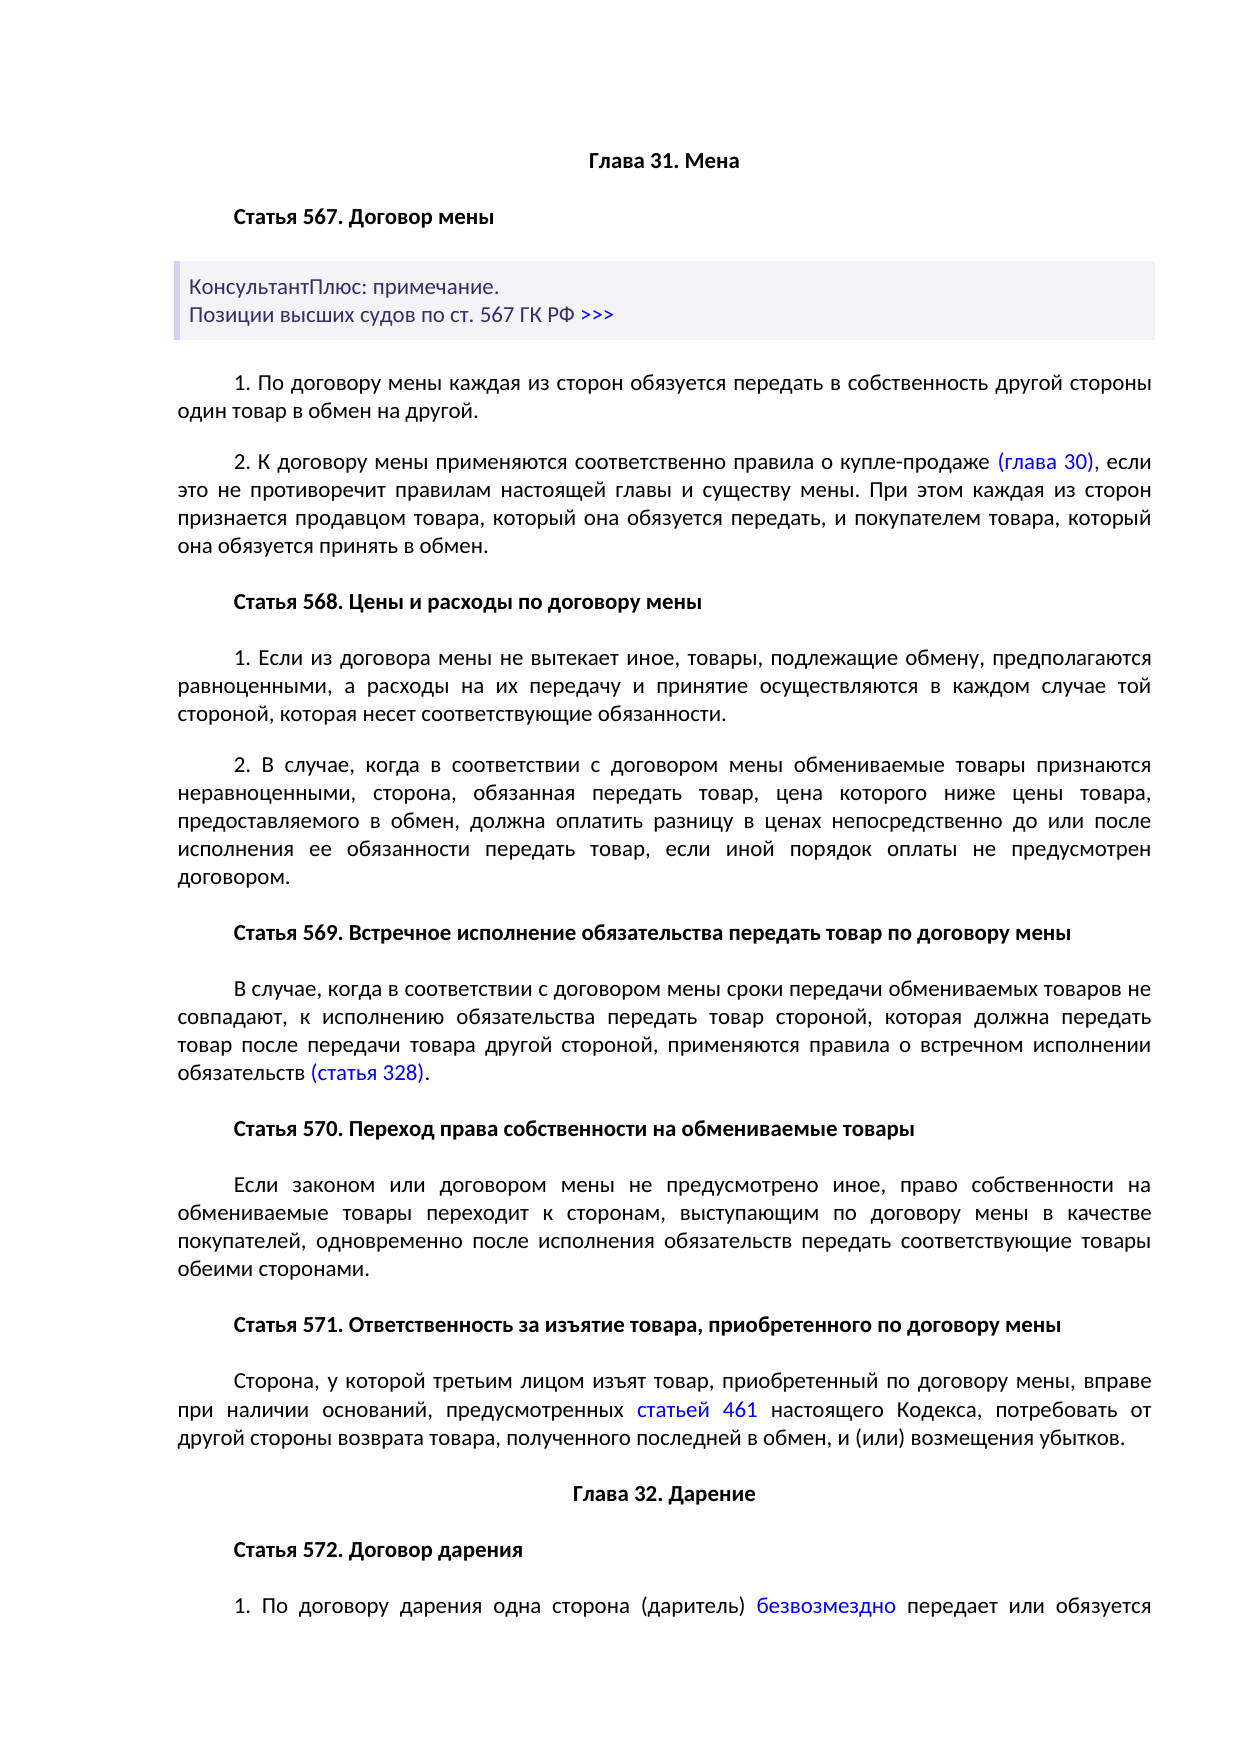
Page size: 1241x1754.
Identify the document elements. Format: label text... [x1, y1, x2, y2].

title Статья 571. Ответственность за изъятие товара, приобретенного по договору мены [177, 1311, 1152, 1339]
title Статья 570. Переход права собственности на обмениваемые товары [177, 1114, 1152, 1142]
text 1. По договору мены каждая из сторон обязуется передать в собственность другой стороны один товар в обмен на другой. [177, 368, 1152, 424]
title Статья 569. Встречное исполнение обязательства передать товар по договору мены [177, 918, 1152, 946]
title Глава 32. Дарение [177, 1479, 1152, 1507]
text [177, 1591, 1152, 1619]
title Статья 572. Договор дарения [177, 1535, 1152, 1563]
text Если законом или договором мены не предусмотрено иное, право собственности на обмениваемые товары переходит к сторонам, выступающим по договору мены в качестве покупателей, одновременно после исполнения обязательств передать соответствующие товары обеими сторонами. [177, 1171, 1152, 1283]
text Сторона, у которой третьим лицом изъят товар, приобретенный по договору мены, вправе при наличии оснований, предусмотренных статьей 461 настоящего Кодекса, потребовать от другой стороны возврата товара, полученного последней в обмен, и (или) возмещения убытков. [177, 1367, 1152, 1451]
title Глава 31. Мена [177, 146, 1152, 174]
text 2. К договору мены применяются соответственно правила о купле-продаже (глава 30), если это не противоречит правилам настоящей главы и существу мены. При этом каждая из сторон признается продавцом товара, который она обязуется передать, и покупателем товара, который она обязуется принять в обмен. [177, 447, 1152, 559]
text В случае, когда в соответствии с договором мены сроки передачи обмениваемых товаров не совпадают, к исполнению обязательства передать товар стороной, которая должна передать товар после передачи товара другой стороной, применяются правила о встречном исполнении обязательств (статья 328). [177, 974, 1152, 1086]
text 1. Если из договора мены не вытекает иное, товары, подлежащие обмену, предполагаются равноценными, а расходы на их передачу и принятие осуществляются в каждом случае той стороной, которая несет соответствующие обязанности. [177, 643, 1152, 727]
title Статья 567. Договор мены [177, 202, 1152, 230]
title Статья 568. Цены и расходы по договору мены [177, 587, 1152, 615]
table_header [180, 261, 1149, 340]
text 2. В случае, когда в соответствии с договором мены обмениваемые товары признаются неравноценными, сторона, обязанная передать товар, цена которого ниже цены товара, предоставляемого в обмен, должна оплатить разницу в ценах непосредственно до или после исполнения ее обязанности передать товар, если иной порядок оплаты не предусмотрен договором. [177, 750, 1152, 890]
